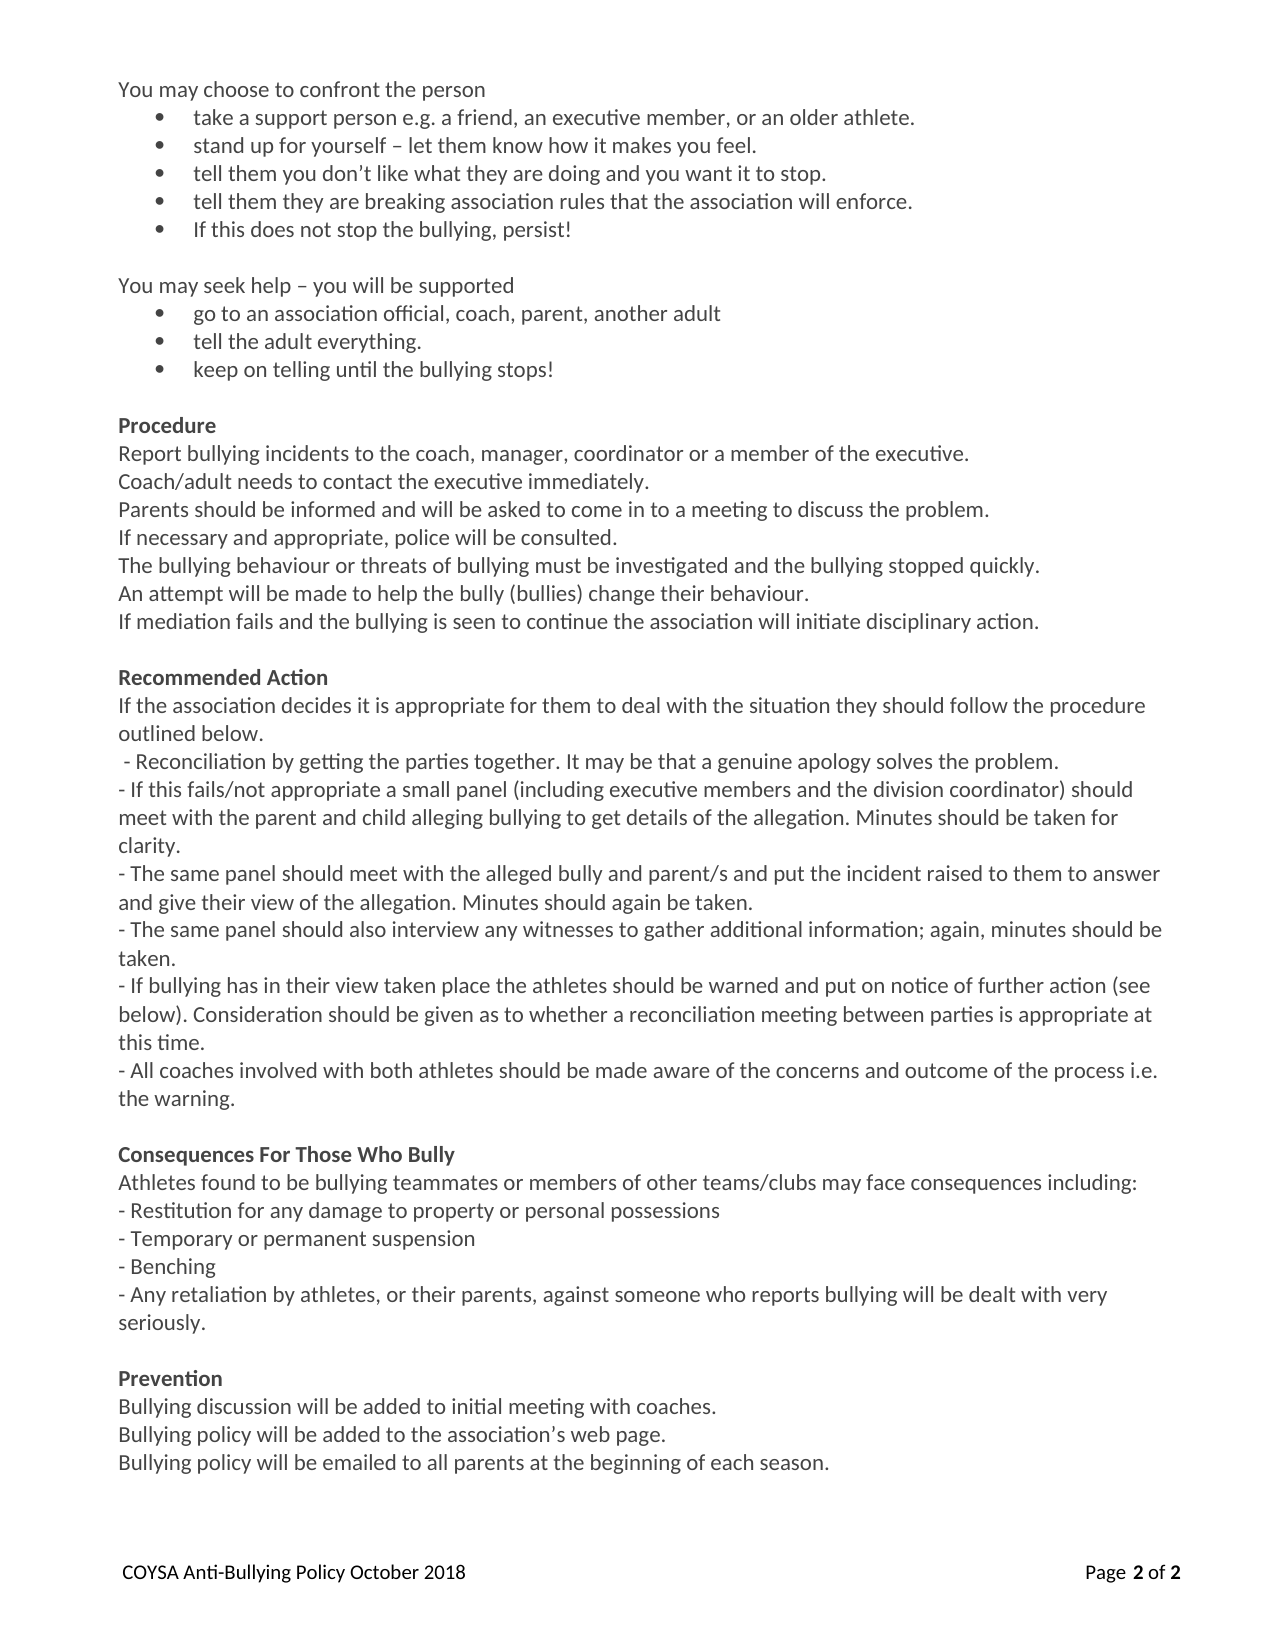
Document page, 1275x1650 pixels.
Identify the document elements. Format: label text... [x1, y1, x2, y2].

text The bullying behaviour or threats of bullying must be investigated and the bullying stopped quickly. [118, 551, 1181, 579]
text If the association decides it is appropriate for them to deal with the situation they should follow the procedure outlined below. [118, 691, 1181, 747]
text - The same panel should also interview any witnesses to gather additional information; again, minutes should be taken. [118, 916, 1181, 972]
text Procedure [118, 411, 1181, 439]
list take a support person e.g. a friend, an executive member, or an older athlete. [156, 103, 1181, 131]
list tell them you don’t like what they are doing and you want it to stop. [156, 159, 1181, 187]
text Coach/adult needs to contact the executive immediately. [118, 467, 1181, 495]
text Bullying discussion will be added to initial meeting with coaches. [118, 1392, 1181, 1420]
text - Any retaliation by athletes, or their parents, against someone who reports bullying will be dealt with very seriously. [118, 1280, 1181, 1336]
text If mediation fails and the bullying is seen to continue the association will initiate disciplinary action. [118, 607, 1181, 635]
text Consequences For Those Who Bully [118, 1140, 1181, 1168]
text - All coaches involved with both athletes should be made aware of the concerns and outcome of the process i.e. the warning. [118, 1056, 1181, 1112]
text - Restitution for any damage to property or personal possessions [118, 1196, 1181, 1224]
text - Reconciliation by getting the parties together. It may be that a genuine apology solves the problem. [118, 747, 1181, 776]
text - If bullying has in their view taken place the athletes should be warned and put on notice of further action (see below). Consideration should be given as to whether a reconciliation meeting between parties is appropriate at this time. [118, 972, 1181, 1056]
text Bullying policy will be added to the association’s web page. [118, 1420, 1181, 1448]
list stand up for yourself – let them know how it makes you feel. [156, 131, 1181, 159]
text Recommended Action [118, 663, 1181, 691]
text - The same panel should meet with the alleged bully and parent/s and put the incident raised to them to answer and give their view of the allegation. Minutes should again be taken. [118, 859, 1181, 916]
text You may seek help – you will be supported [118, 271, 1181, 299]
list tell the adult everything. [156, 327, 1181, 355]
list keep on telling until the bullying stops! [156, 355, 1181, 383]
text If necessary and appropriate, police will be consulted. [118, 523, 1181, 551]
text Bullying policy will be emailed to all parents at the beginning of each season. [118, 1448, 1181, 1476]
text An attempt will be made to help the bully (bullies) change their behaviour. [118, 579, 1181, 607]
text - If this fails/not appropriate a small panel (including executive members and the division coordinator) should meet with the parent and child alleging bullying to get details of the allegation. Minutes should be taken for clarity. [118, 776, 1181, 859]
list If this does not stop the bullying, persist! [156, 215, 1181, 243]
text Parents should be informed and will be asked to come in to a meeting to discuss the problem. [118, 495, 1181, 523]
text Prevention [118, 1364, 1181, 1392]
text Athletes found to be bullying teammates or members of other teams/clubs may face consequences including: [118, 1168, 1181, 1196]
text - Benching [118, 1252, 1181, 1280]
text - Temporary or permanent suspension [118, 1224, 1181, 1252]
text Report bullying incidents to the coach, manager, coordinator or a member of the executive. [118, 439, 1181, 467]
text You may choose to confront the person [118, 75, 1181, 103]
list go to an association official, coach, parent, another adult [156, 299, 1181, 327]
list tell them they are breaking association rules that the association will enforce. [156, 187, 1181, 215]
